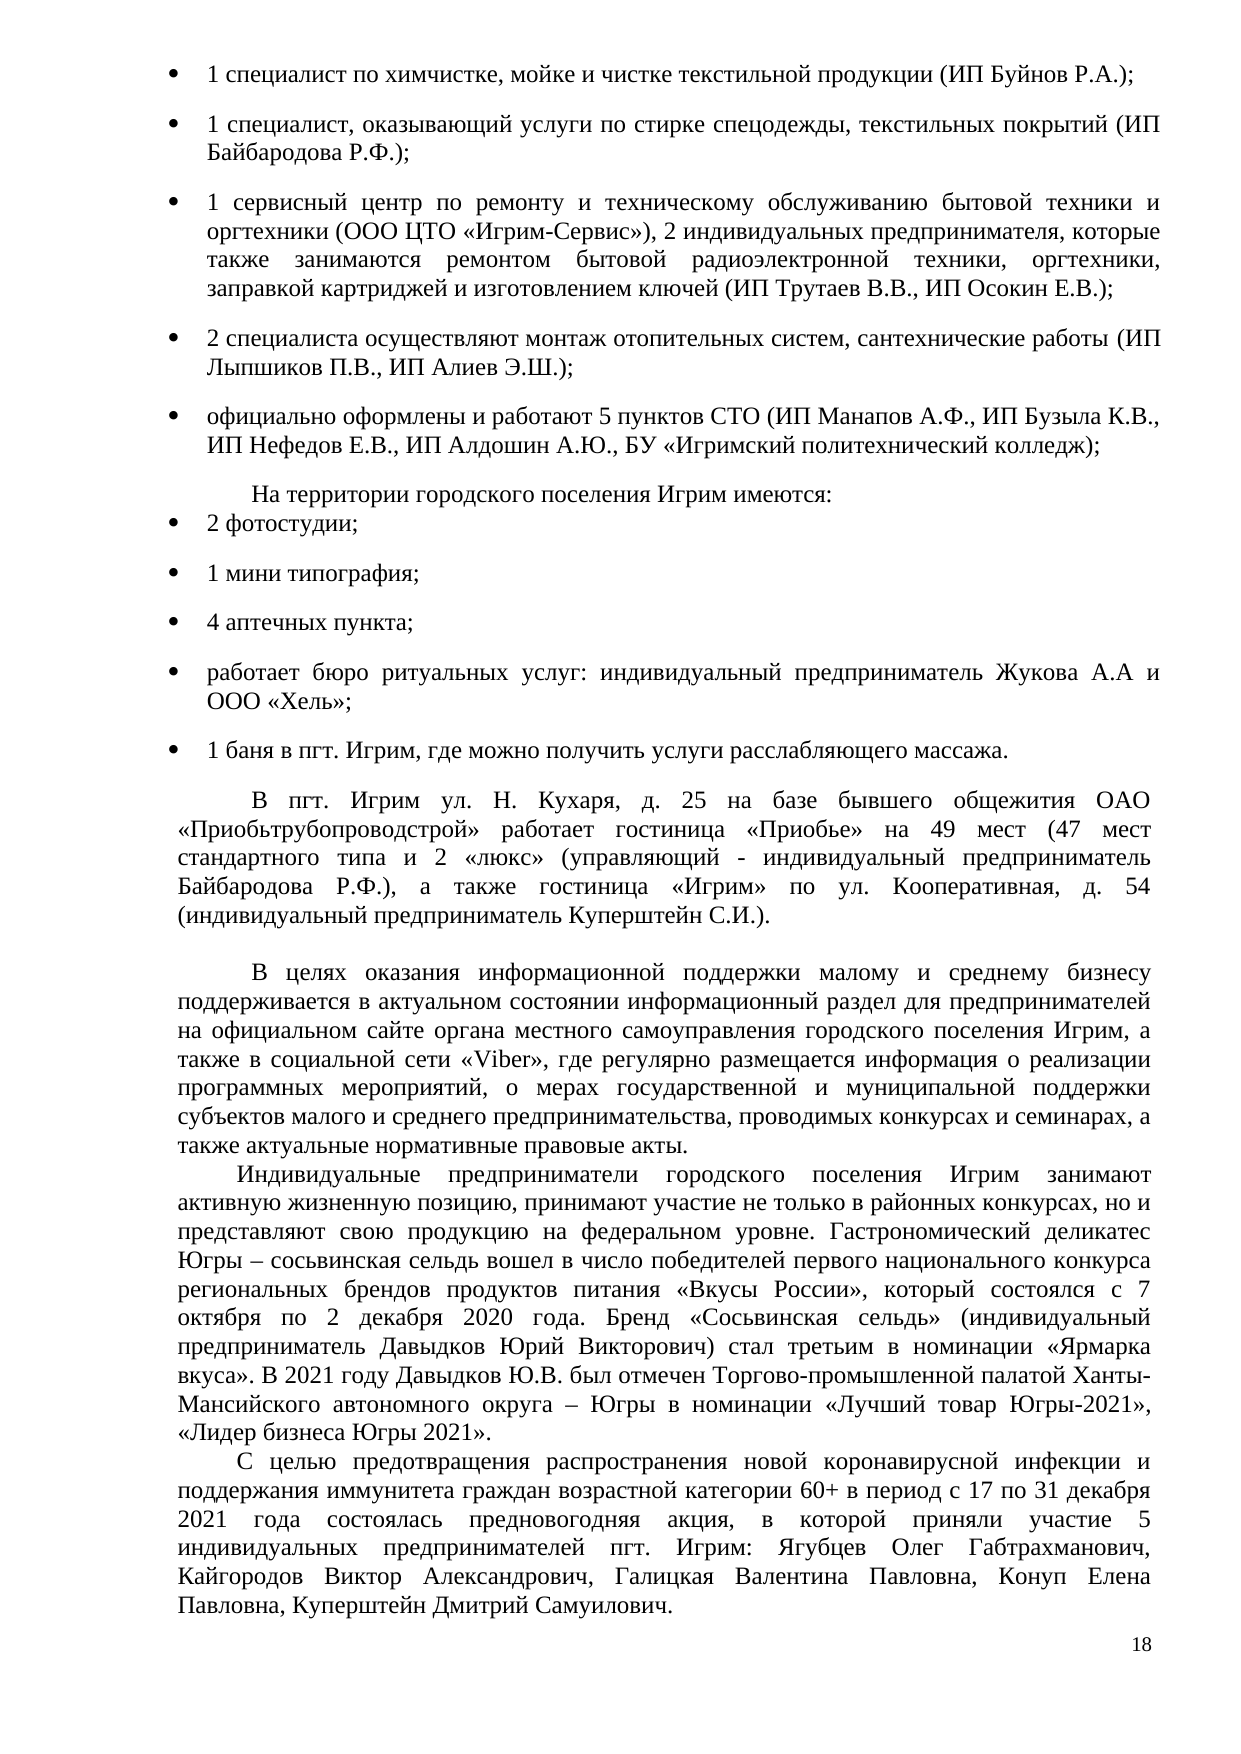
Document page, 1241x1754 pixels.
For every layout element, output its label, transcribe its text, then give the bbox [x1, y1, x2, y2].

list 2 специалиста осуществляют монтаж отопительных систем, сантехнические работы (ИП Лыпшиков П.В., ИП Алиев Э.Ш.); [169, 323, 1161, 380]
list 1 специалист по химчистке, мойке и чистке текстильной продукции (ИП Буйнов Р.А.); [169, 59, 1161, 88]
list 2 фотостудии; [169, 508, 1161, 537]
text В пгт. Игрим ул. Н. Кухаря, д. 25 на базе бывшего общежития ОАО «Приобьтрубопроводстрой» работает гостиница «Приобье» на 49 мест (47 мест стандартного типа и 2 «люкс» (управляющий - индивидуальный предприниматель Байбародова Р.Ф.), а также гостиница «Игрим» по ул. Кооперативная, д. 54 (индивидуальный предприниматель Куперштейн С.И.). [177, 785, 1152, 929]
list 1 мини типография; [169, 558, 1161, 587]
text Индивидуальные предприниматели городского поселения Игрим занимают активную жизненную позицию, принимают участие не только в районных конкурсах, но и представляют свою продукцию на федеральном уровне. Гастрономический деликатес Югры – сосьвинская сельдь вошел в число победителей первого национального конкурса региональных брендов продуктов питания «Вкусы России», который состоялся с 7 октября по 2 декабря 2020 года. Бренд «Сосьвинская сельдь» (индивидуальный предприниматель Давыдков Юрий Викторович) стал третьим в номинации «Ярмарка вкуса». В 2021 году Давыдков Ю.В. был отмечен Торгово-промышленной палатой Ханты-Мансийского автономного округа – Югры в номинации «Лучший товар Югры-2021», «Лидер бизнеса Югры 2021». [177, 1159, 1152, 1446]
list 1 баня в пгт. Игрим, где можно получить услуги расслабляющего массажа. [169, 735, 1161, 764]
list 1 сервисный центр по ремонту и техническому обслуживанию бытовой техники и оргтехники (ООО ЦТО «Игрим-Сервис»), 2 индивидуальных предпринимателя, которые также занимаются ремонтом бытовой радиоэлектронной техники, оргтехники, заправкой картриджей и изготовлением ключей (ИП Трутаев В.В., ИП Осокин Е.В.); [169, 187, 1161, 302]
text На территории городского поселения Игрим имеются: [207, 479, 1161, 508]
list 1 специалист, оказывающий услуги по стирке спецодежды, текстильных покрытий (ИП Байбародова Р.Ф.); [169, 109, 1161, 166]
list 4 аптечных пункта; [169, 607, 1161, 636]
list официально оформлены и работают 5 пунктов СТО (ИП Манапов А.Ф., ИП Бузыла К.В., ИП Нефедов Е.В., ИП Алдошин А.Ю., БУ «Игримский политехнический колледж); [169, 401, 1161, 459]
text С целью предотвращения распространения новой коронавирусной инфекции и поддержания иммунитета граждан возрастной категории 60+ в период с 17 по 31 декабря 2021 года состоялась предновогодняя акция, в которой приняли участие 5 индивидуальных предпринимателей пгт. Игрим: Ягубцев Олег Габтрахманович, Кайгородов Виктор Александрович, Галицкая Валентина Павловна, Конуп Елена Павловна, Куперштейн Дмитрий Самуилович. [177, 1446, 1152, 1619]
text В целях оказания информационной поддержки малому и среднему бизнесу поддерживается в актуальном состоянии информационный раздел для предпринимателей на официальном сайте органа местного самоуправления городского поселения Игрим, а также в социальной сети «Viber», где регулярно размещается информация о реализации программных мероприятий, о мерах государственной и муниципальной поддержки субъектов малого и среднего предпринимательства, проводимых конкурсах и семинарах, а также актуальные нормативные правовые акты. [177, 957, 1152, 1159]
list работает бюро ритуальных услуг: индивидуальный предприниматель Жукова А.А и ООО «Хель»; [169, 657, 1161, 714]
